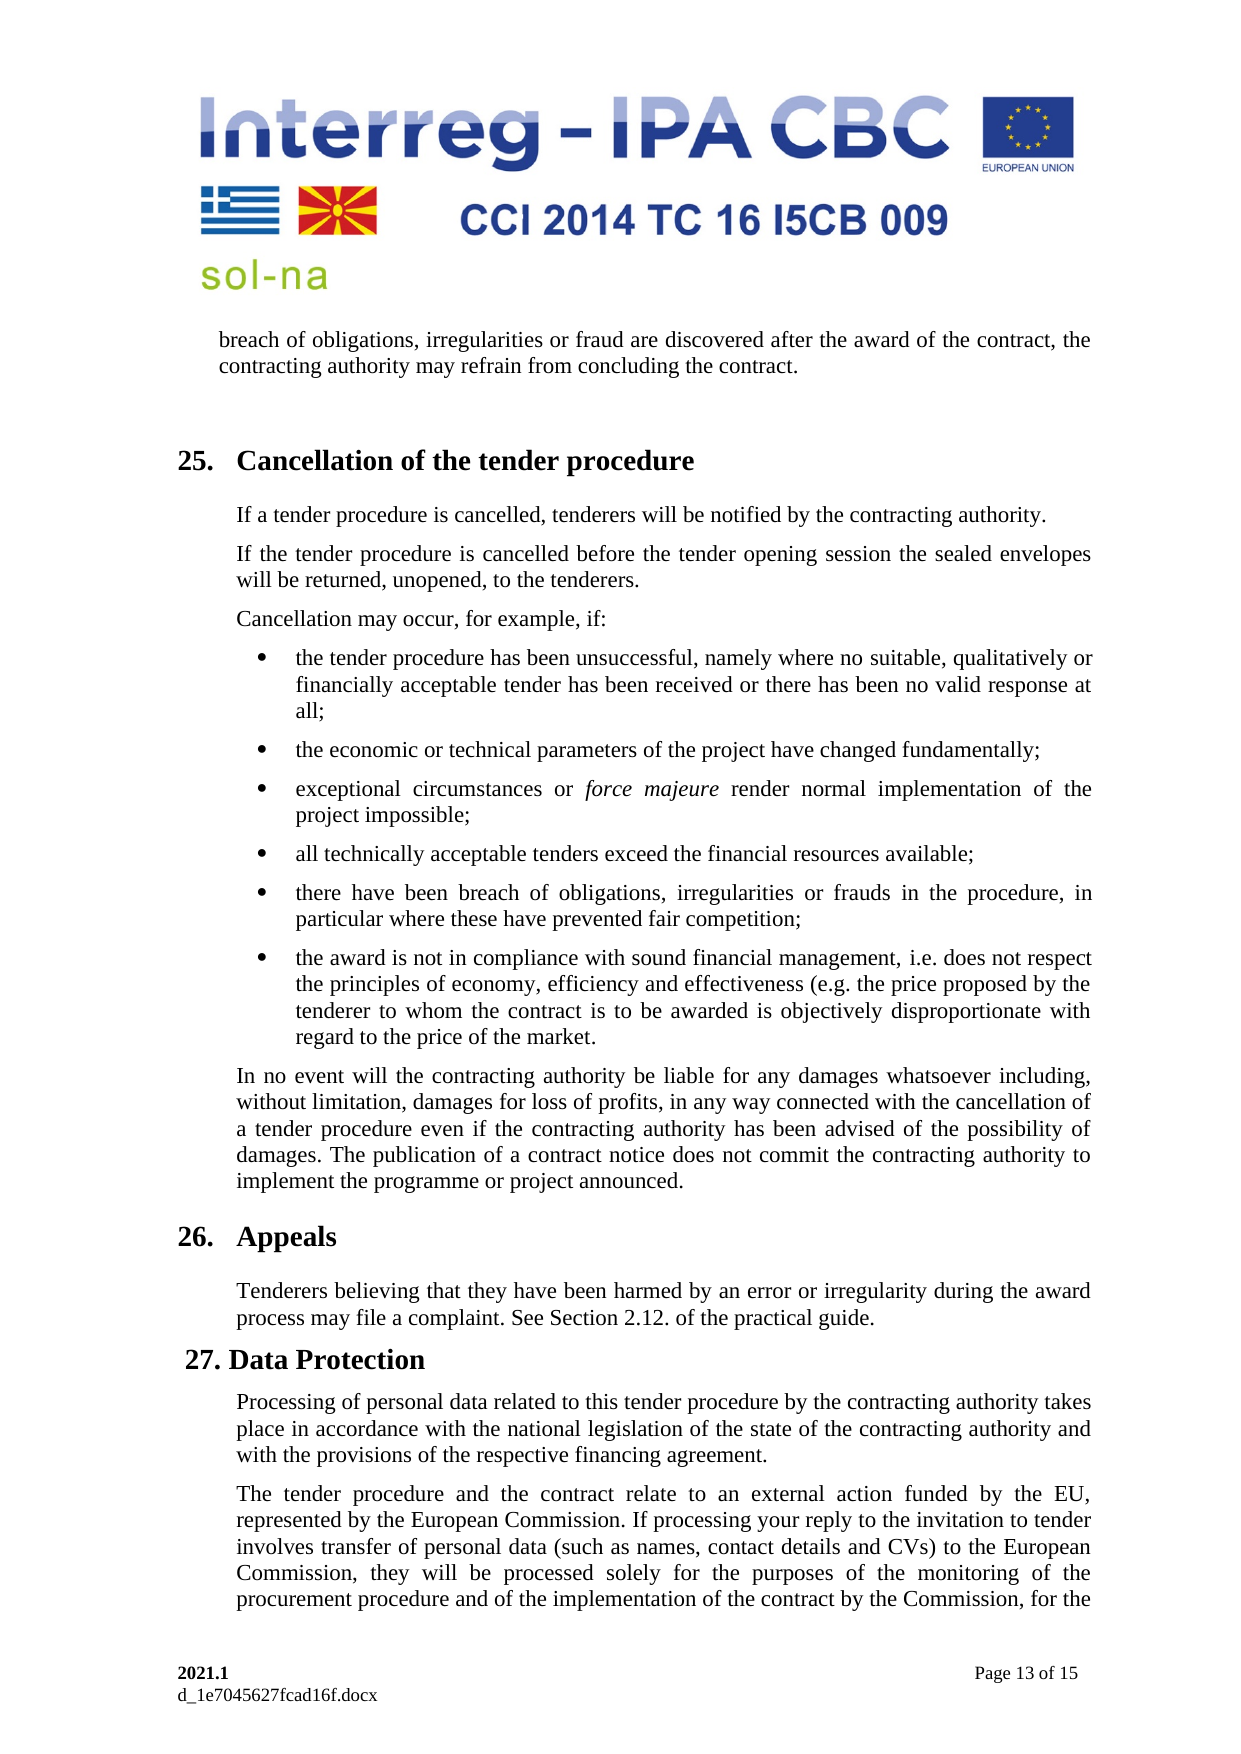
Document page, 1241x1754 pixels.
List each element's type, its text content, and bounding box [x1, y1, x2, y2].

subtitle 25. Cancellation of the tender procedure [177, 443, 1092, 476]
list all technically acceptable tenders exceed the financial resources available; [258, 840, 1092, 866]
text If a tender procedure is cancelled, tenderers will be notified by the contracting authority. [236, 501, 1092, 528]
list the award is not in compliance with sound financial management, i.e. does not respect the principles of economy, efficiency and effectiveness (e.g. the price proposed by the tenderer to whom the contract is to be awarded is objectively disproportionate with regard to the price of the market. [258, 944, 1092, 1049]
picture [177, 87, 1093, 314]
list the tender procedure has been unsuccessful, namely where no suitable, qualitatively or financially acceptable tender has been received or there has been no valid response at all; [258, 644, 1092, 723]
text Cancellation may occur, for example, if: [236, 605, 1092, 632]
subtitle 26. Appeals [177, 1219, 1092, 1252]
text Processing of personal data related to this tender procedure by the contracting authority takes place in accordance with the national legislation of the state of the contracting authority and with the provisions of the respective financing agreement. [236, 1388, 1092, 1467]
list the economic or technical parameters of the project have changed fundamentally; [258, 736, 1092, 762]
text In no event will the contracting authority be liable for any damages whatsoever including, without limitation, damages for loss of profits, in any way connected with the cancellation of a tender procedure even if the contracting authority has been advised of the possibility of damages. The publication of a contract notice does not commit the contracting authority to implement the programme or project announced. [236, 1062, 1092, 1194]
text Tenderers believing that they have been harmed by an error or irregularity during the award process may file a complaint. See Section 2.12. of the practical guide. [236, 1277, 1092, 1330]
text If the tender procedure is cancelled before the tender opening session the sealed envelopes will be returned, unopened, to the tenderers. [236, 540, 1092, 593]
list there have been breach of obligations, irregularities or frauds in the procedure, in particular where these have prevented fair competition; [258, 879, 1092, 931]
text 27. Data Protection [177, 1342, 1092, 1376]
list exceptional circumstances or force majeure render normal implementation of the project impossible; [258, 775, 1092, 827]
